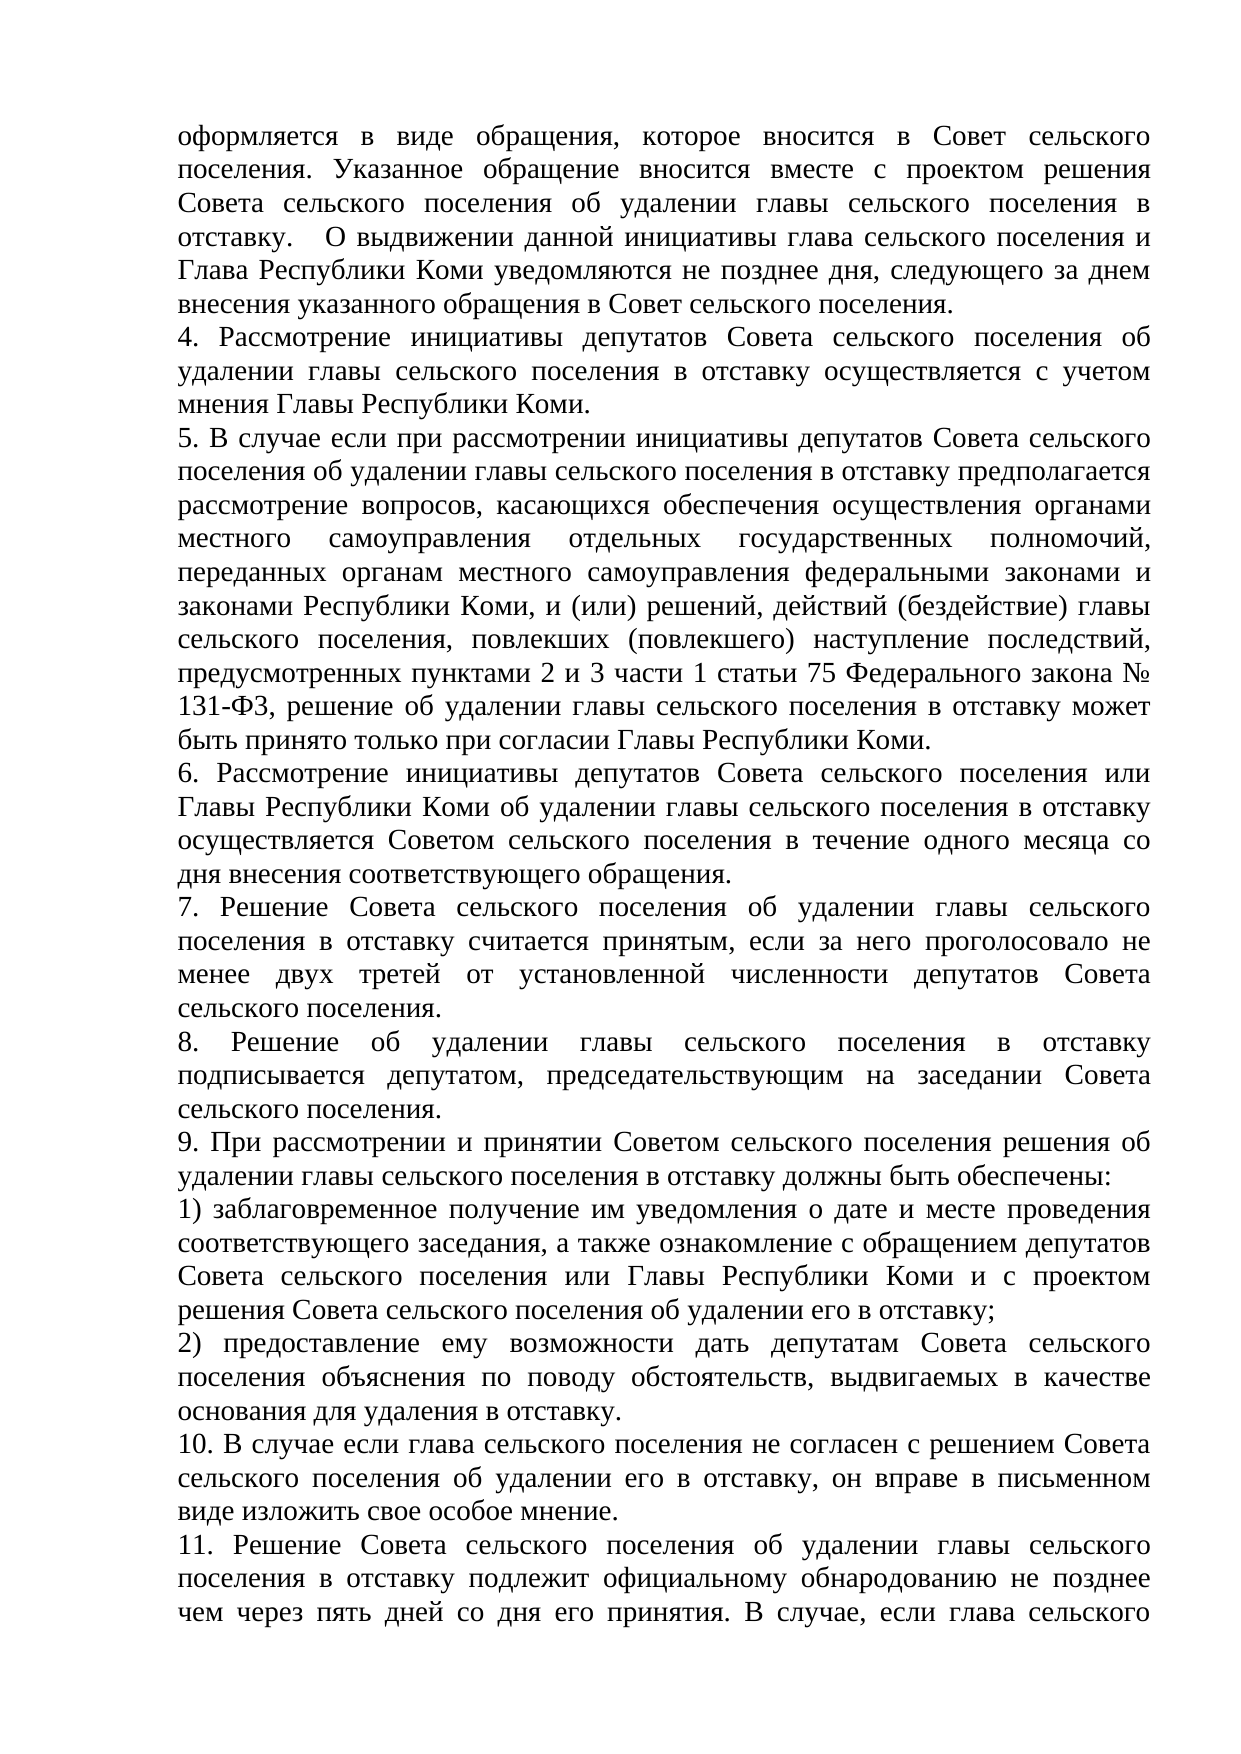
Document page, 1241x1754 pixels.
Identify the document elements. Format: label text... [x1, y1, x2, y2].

text 4. Рассмотрение инициативы депутатов Совета сельского поселения об удалении главы сельского поселения в отставку осуществляется с учетом мнения Главы Республики Коми. [177, 319, 1152, 420]
text 1) заблаговременное получение им уведомления о дате и месте проведения соответствующего заседания, а также ознакомление с обращением депутатов Совета сельского поселения или Главы Республики Коми и с проектом решения Совета сельского поселения об удалении его в отставку; [177, 1191, 1152, 1326]
text 7. Решение Совета сельского поселения об удалении главы сельского поселения в отставку считается принятым, если за него проголосовало не менее двух третей от установленной численности депутатов Совета сельского поселения. [177, 889, 1152, 1024]
text 5. В случае если при рассмотрении инициативы депутатов Совета сельского поселения об удалении главы сельского поселения в отставку предполагается рассмотрение вопросов, касающихся обеспечения осуществления органами местного самоуправления отдельных государственных полномочий, переданных органам местного самоуправления федеральными законами и законами Республики Коми, и (или) решений, действий (бездействие) главы сельского поселения, повлекших (повлекшего) наступление последствий, предусмотренных пунктами 2 и 3 части 1 статьи 75 Федерального закона № 131-Ф3, решение об удалении главы сельского поселения в отставку может быть принято только при согласии Главы Республики Коми. [177, 420, 1152, 755]
text 10. В случае если глава сельского поселения не согласен с решением Совета сельского поселения об удалении его в отставку, он вправе в письменном виде изложить свое особое мнение. [177, 1426, 1152, 1527]
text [177, 1527, 1152, 1627]
text 2) предоставление ему возможности дать депутатам Совета сельского поселения объяснения по поводу обстоятельств, выдвигаемых в качестве основания для удаления в отставку. [177, 1326, 1152, 1426]
text 9. При рассмотрении и принятии Советом сельского поселения решения об удалении главы сельского поселения в отставку должны быть обеспечены: [177, 1124, 1152, 1191]
text 8. Решение об удалении главы сельского поселения в отставку подписывается депутатом, председательствующим на заседании Совета сельского поселения. [177, 1024, 1152, 1124]
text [177, 118, 1152, 319]
text 6. Рассмотрение инициативы депутатов Совета сельского поселения или Главы Республики Коми об удалении главы сельского поселения в отставку осуществляется Советом сельского поселения в течение одного месяца со дня внесения соответствующего обращения. [177, 755, 1152, 889]
